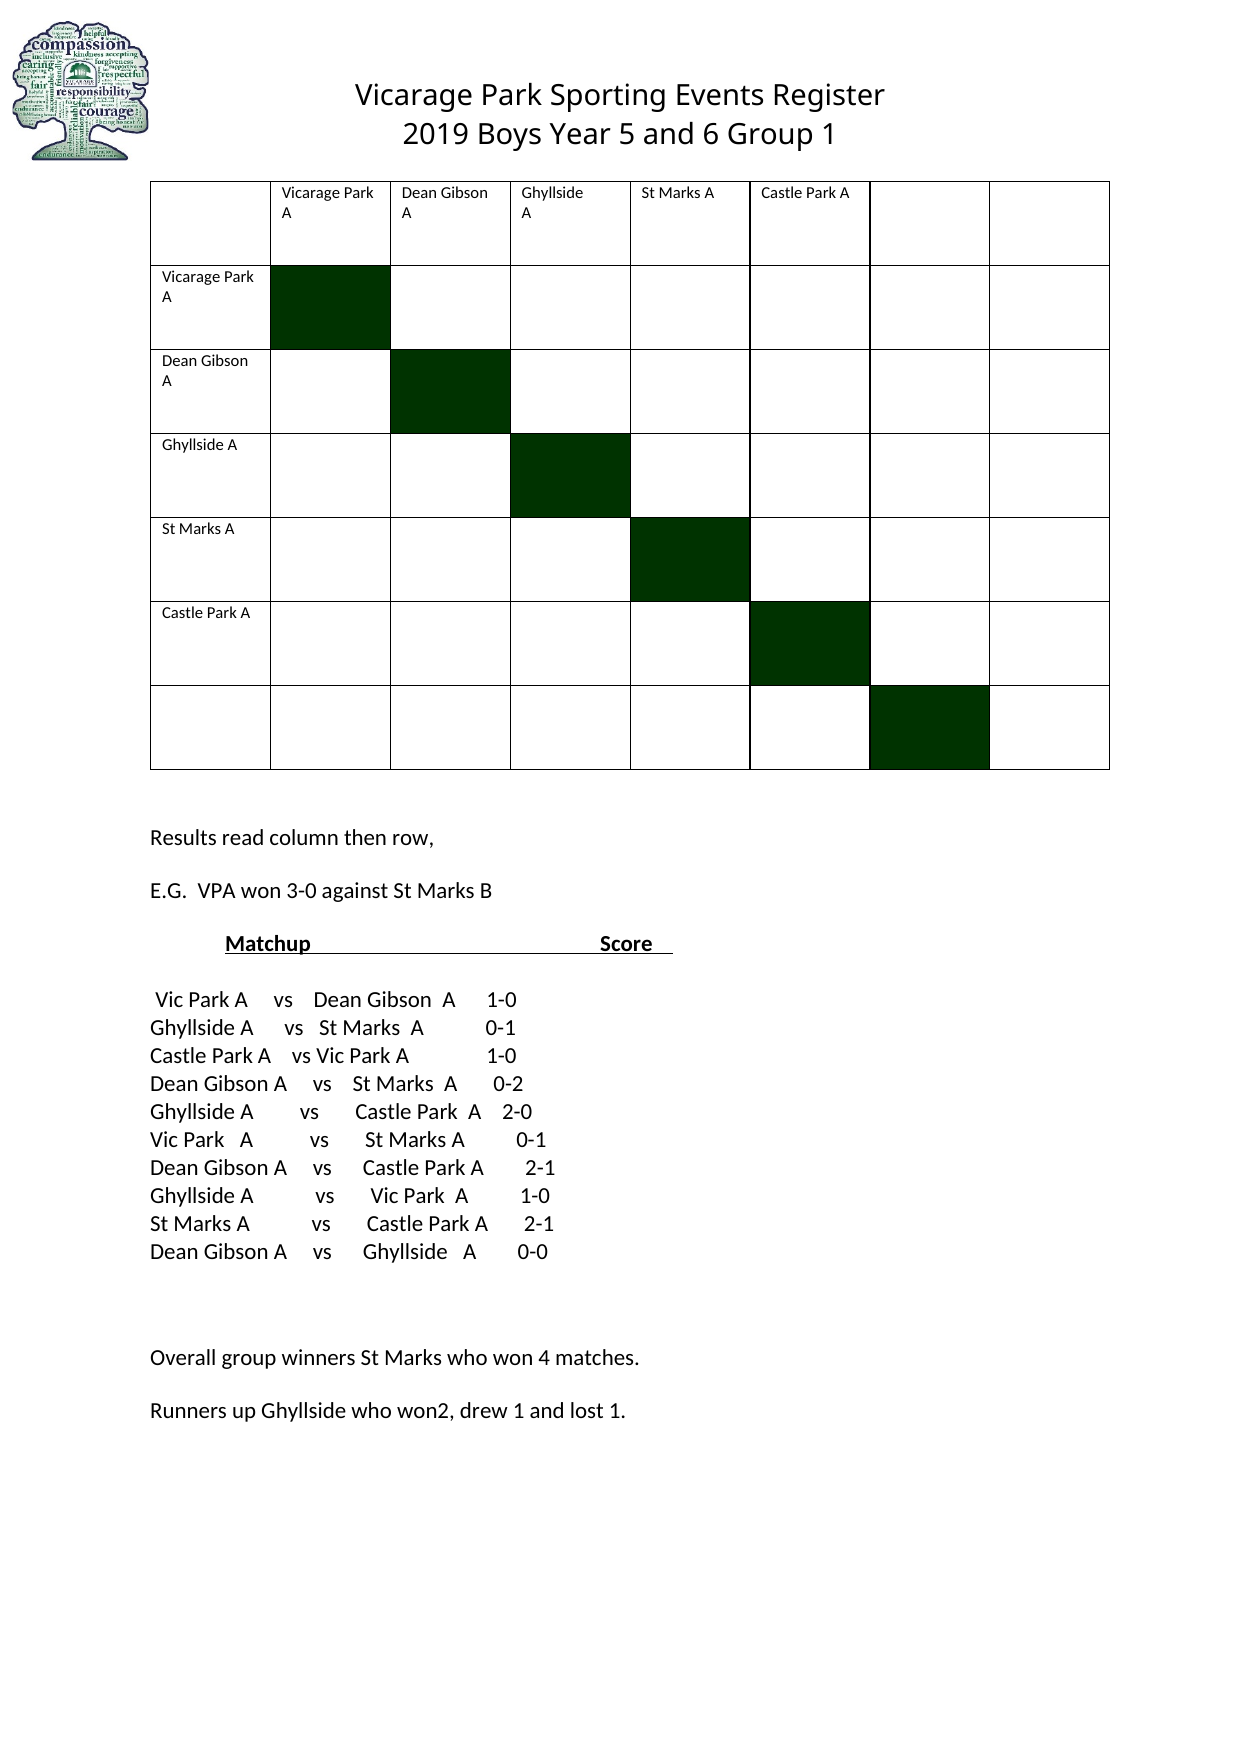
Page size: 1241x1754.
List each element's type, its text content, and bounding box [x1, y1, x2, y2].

table_cell [511, 602, 630, 685]
table_cell [751, 350, 869, 433]
table_cell [271, 686, 390, 769]
table_cell [271, 518, 390, 601]
table_cell [151, 686, 270, 769]
text Ghyllside A vs St Marks A 0-1 [150, 1013, 1090, 1041]
table_cell [751, 266, 869, 349]
table_cell [631, 266, 749, 349]
table_cell [871, 266, 989, 349]
table_cell Castle Park A [151, 602, 270, 685]
text Vic Park A vs St Marks A 0-1 [150, 1125, 1090, 1153]
table_cell [511, 266, 630, 349]
table_cell [751, 434, 869, 517]
table_header Castle Park A [751, 182, 869, 265]
text Runners up Ghyllside who won2, drew 1 and lost 1. [150, 1396, 1090, 1424]
table_cell [631, 518, 749, 601]
table_cell [990, 602, 1109, 685]
table_header Ghyllside A [511, 182, 630, 265]
table_cell [271, 602, 390, 685]
table_cell [391, 434, 510, 517]
table_cell [871, 350, 989, 433]
text Dean Gibson A vs St Marks A 0-2 [150, 1069, 1090, 1097]
table_cell [871, 518, 989, 601]
table_cell [871, 434, 989, 517]
text Dean Gibson A vs Castle Park A 2-1 [150, 1153, 1090, 1181]
text Ghyllside A vs Vic Park A 1-0 [150, 1181, 1090, 1209]
text St Marks A vs Castle Park A 2-1 [150, 1209, 1090, 1237]
text Castle Park A vs Vic Park A 1-0 [150, 1041, 1090, 1069]
table_cell [751, 602, 869, 685]
table_cell St Marks A [151, 518, 270, 601]
table_cell [271, 266, 390, 349]
table_cell [391, 518, 510, 601]
table_cell [631, 434, 749, 517]
table_cell [391, 350, 510, 433]
table_cell [990, 686, 1109, 769]
text Vic Park A vs Dean Gibson A 1-0 [150, 985, 1090, 1013]
table_header Vicarage Park A [271, 182, 390, 265]
table_cell [990, 434, 1109, 517]
table_cell [511, 350, 630, 433]
text Overall group winners St Marks who won 4 matches. [150, 1343, 1090, 1371]
table_cell [990, 266, 1109, 349]
table_cell Ghyllside A [151, 434, 270, 517]
table_cell Vicarage Park A [151, 266, 270, 349]
table_cell [990, 350, 1109, 433]
table_cell [631, 686, 749, 769]
table_cell [631, 602, 749, 685]
picture [11, 21, 148, 159]
table_cell [751, 686, 869, 769]
table_cell [391, 686, 510, 769]
table_header Dean Gibson A [391, 182, 510, 265]
text E.G. VPA won 3-0 against St Marks B [150, 876, 1090, 904]
table_header St Marks A [631, 182, 749, 265]
table_cell [751, 518, 869, 601]
text Dean Gibson A vs Ghyllside A 0-0 [150, 1237, 1090, 1265]
table_cell [271, 350, 390, 433]
text Matchup Score [150, 929, 1090, 957]
table_cell [511, 518, 630, 601]
table_cell [391, 602, 510, 685]
table_cell [990, 518, 1109, 601]
table_cell [631, 350, 749, 433]
table_cell [511, 686, 630, 769]
table_cell [511, 434, 630, 517]
table_header [151, 182, 270, 265]
table_cell [871, 602, 989, 685]
table_cell [871, 686, 989, 769]
table_header [990, 182, 1109, 265]
table_cell Dean Gibson A [151, 350, 270, 433]
text Ghyllside A vs Castle Park A 2-0 [150, 1097, 1090, 1125]
table_cell [271, 434, 390, 517]
table_cell [391, 266, 510, 349]
table_header [871, 182, 989, 265]
text Results read column then row, [150, 823, 1090, 851]
